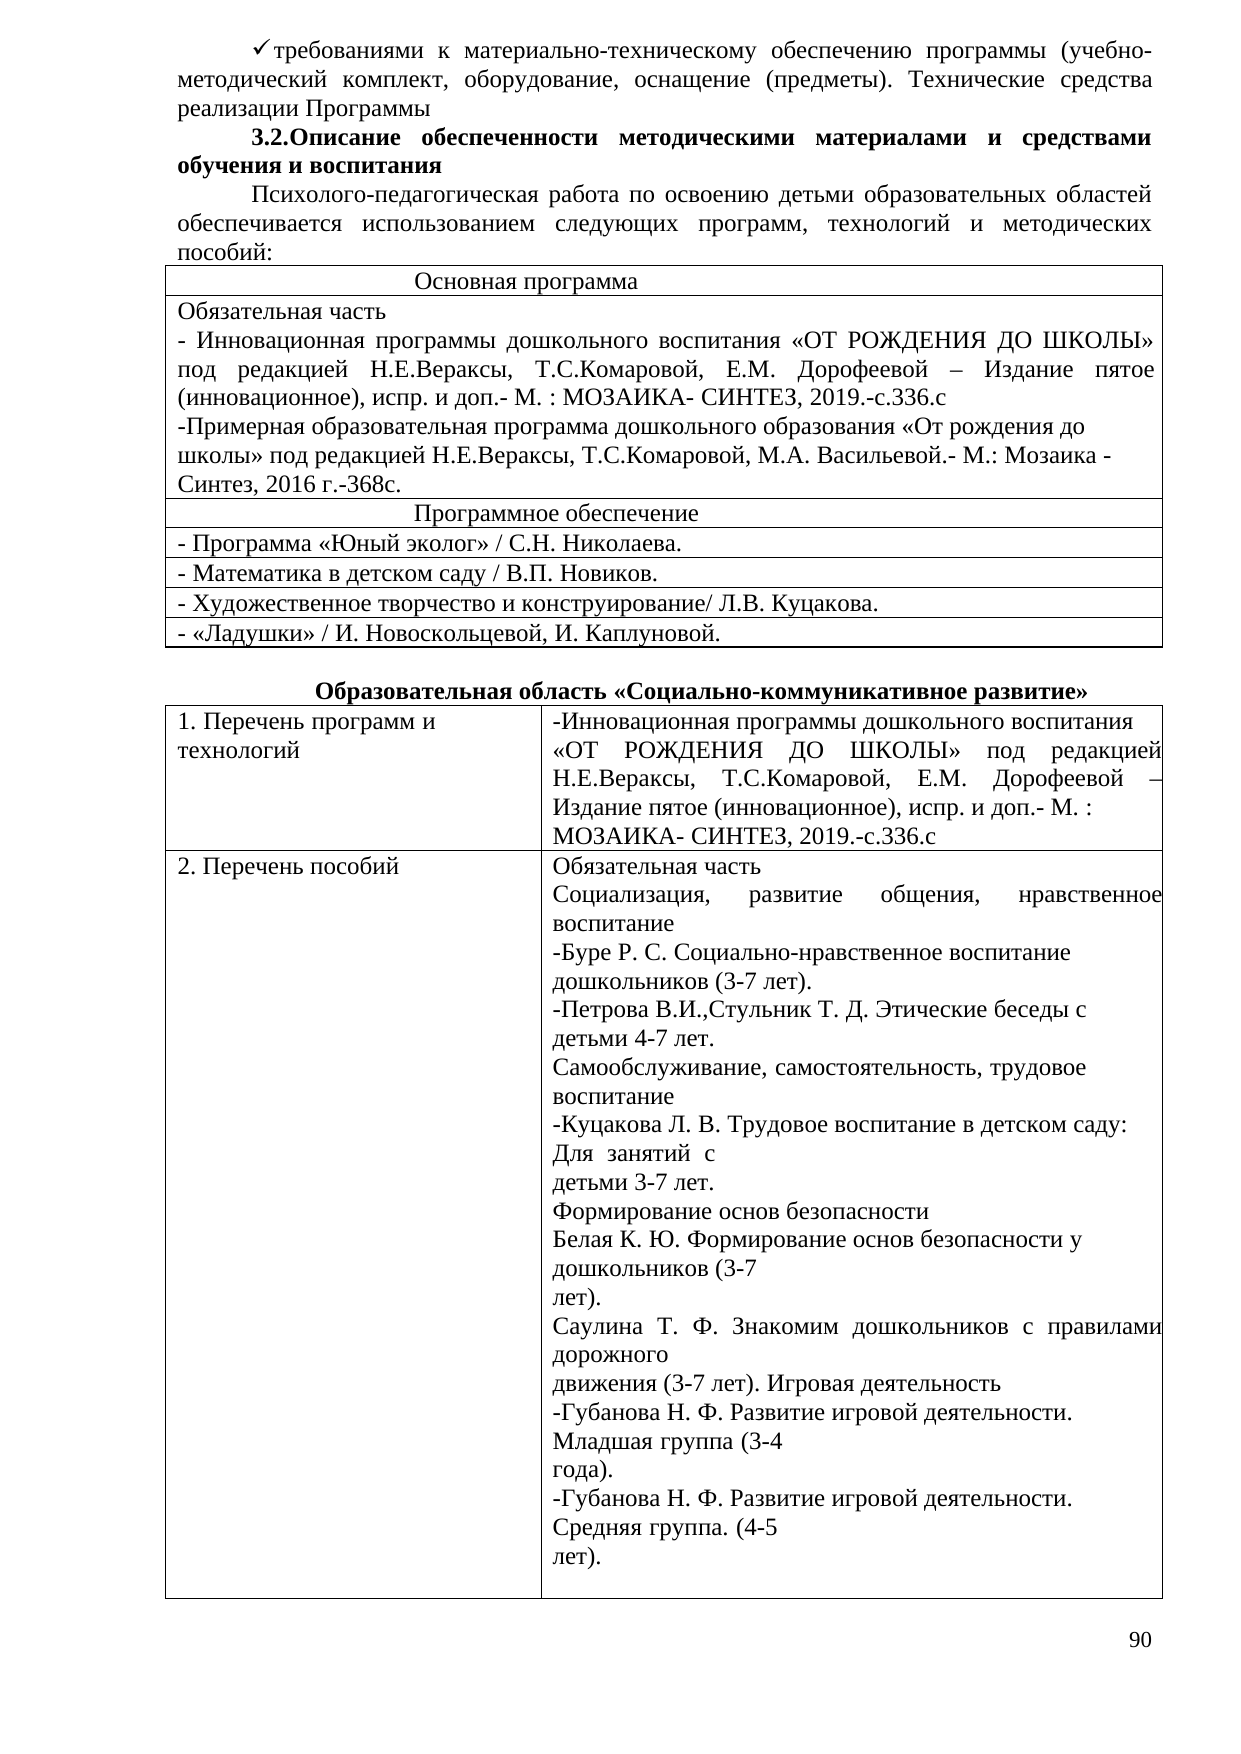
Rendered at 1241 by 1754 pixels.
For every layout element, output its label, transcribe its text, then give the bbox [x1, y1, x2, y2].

table_cell 2. Перечень пособий [166, 851, 541, 1597]
subtitle Описание обеспеченности методическими материалами и средствами обучения и воспитания [177, 122, 1151, 179]
table_cell - Программа «Юный эколог» / С.Н. Николаева. [166, 528, 1162, 557]
subtitle Образовательная область «Социально-коммуникативное развитие» [314, 676, 1184, 705]
table_header Основная программа [166, 266, 1162, 295]
table_cell Обязательная часть - Инновационная программы дошкольного воспитания «ОТ РОЖДЕНИЯ ДО ШКОЛЫ» под редакцией Н.Е.Вераксы, Т.С.Комаровой, Е.М. Дорофеевой – Издание пятое (инновационное), испр. и доп.- М. : МОЗАИКА- СИНТЕЗ, 2019.-с.336.с -Примерная образовательная программа дошкольного образования «От рождения до школы» под редакцией Н.Е.Вераксы, Т.С.Комаровой, М.А. Васильевой.- М.: Мозаика - Синтез, 2016 г.-368с. [166, 296, 1162, 497]
table_cell Программное обеспечение [166, 499, 1162, 527]
text Психолого-педагогическая работа по освоению детьми образовательных областей обеспечивается использованием следующих программ, технологий и методических пособий: [177, 179, 1152, 265]
table_cell - Художественное творчество и конструирование/ Л.В. Куцакова. [166, 588, 1162, 617]
list требованиями к материально-техническому обеспечению программы (учебно- методический комплект, оборудование, оснащение (предметы). Технические средства реализации Программы [177, 35, 1152, 122]
table_cell - «Ладушки» / И. Новоскольцевой, И. Каплуновой. [166, 618, 1162, 646]
table_cell - Математика в детском саду / В.П. Новиков. [166, 558, 1162, 587]
table_header 1. Перечень программ и технологий [166, 706, 541, 850]
table_header -Инновационная программы дошкольного воспитания «ОТ РОЖДЕНИЯ ДО ШКОЛЫ» под редакцией Н.Е.Вераксы, Т.С.Комаровой, Е.М. Дорофеевой – Издание пятое (инновационное), испр. и доп.- М. : МОЗАИКА- СИНТЕЗ, 2019.-с.336.с [542, 706, 1162, 850]
table_cell Обязательная часть Социализация, развитие общения, нравственное воспитание -Буре Р. С. Социально-нравственное воспитание дошкольников (3-7 лет). -Петрова В.И.,Стульник Т. Д. Этические беседы с детьми 4-7 лет. Самообслуживание, самостоятельность, трудовое воспитание -Куцакова Л. В. Трудовое воспитание в детском саду: Для занятий с детьми 3-7 лет. Формирование основ безопасности Белая К. Ю. Формирование основ безопасности у дошкольников (3-7 лет). Саулина Т. Ф. Знакомим дошкольников с правилами дорожного движения (3-7 лет). Игровая деятельность -Губанова Н. Ф. Развитие игровой деятельности. Младшая группа (3-4 года). -Губанова Н. Ф. Развитие игровой деятельности. Средняя группа. (4-5 лет). [542, 851, 1162, 1597]
